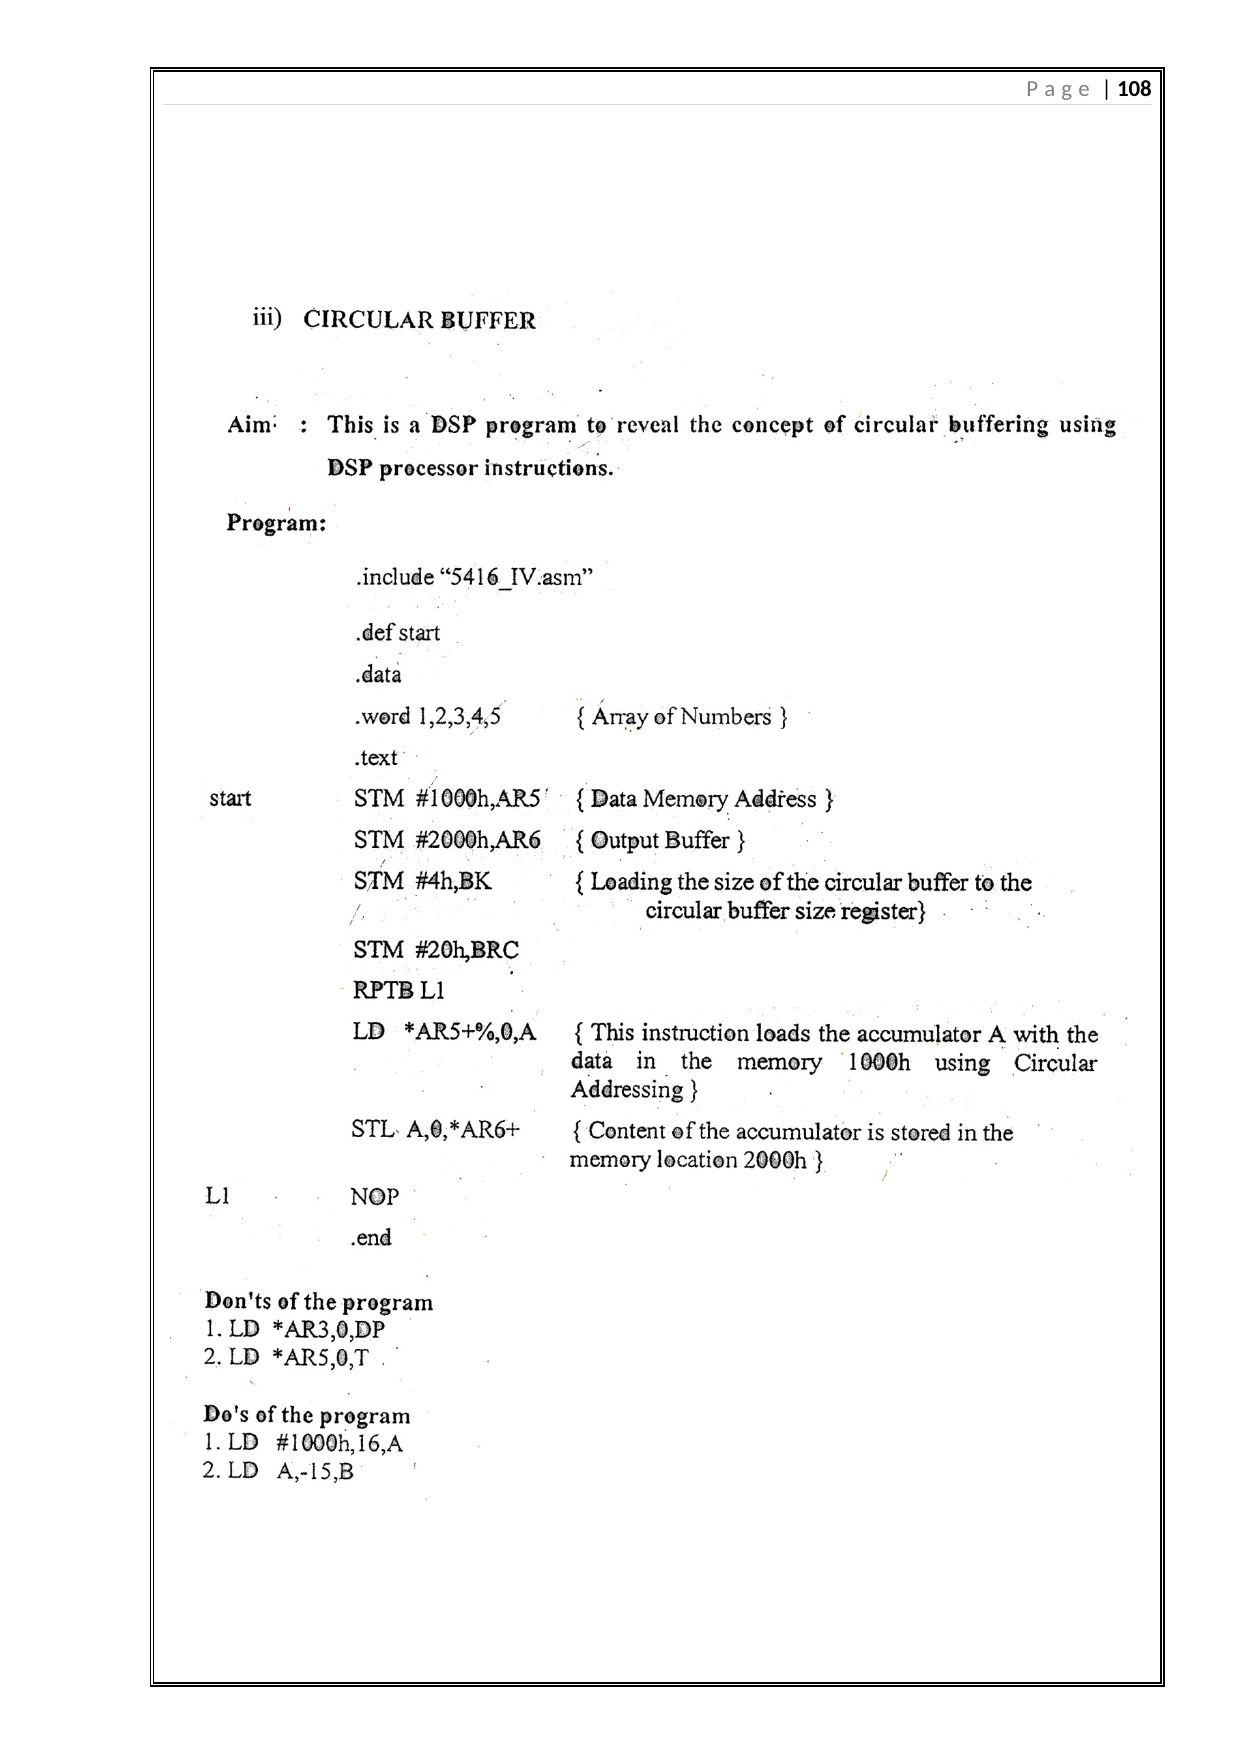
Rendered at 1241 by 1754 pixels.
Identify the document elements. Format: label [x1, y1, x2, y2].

picture [162, 256, 1143, 1514]
